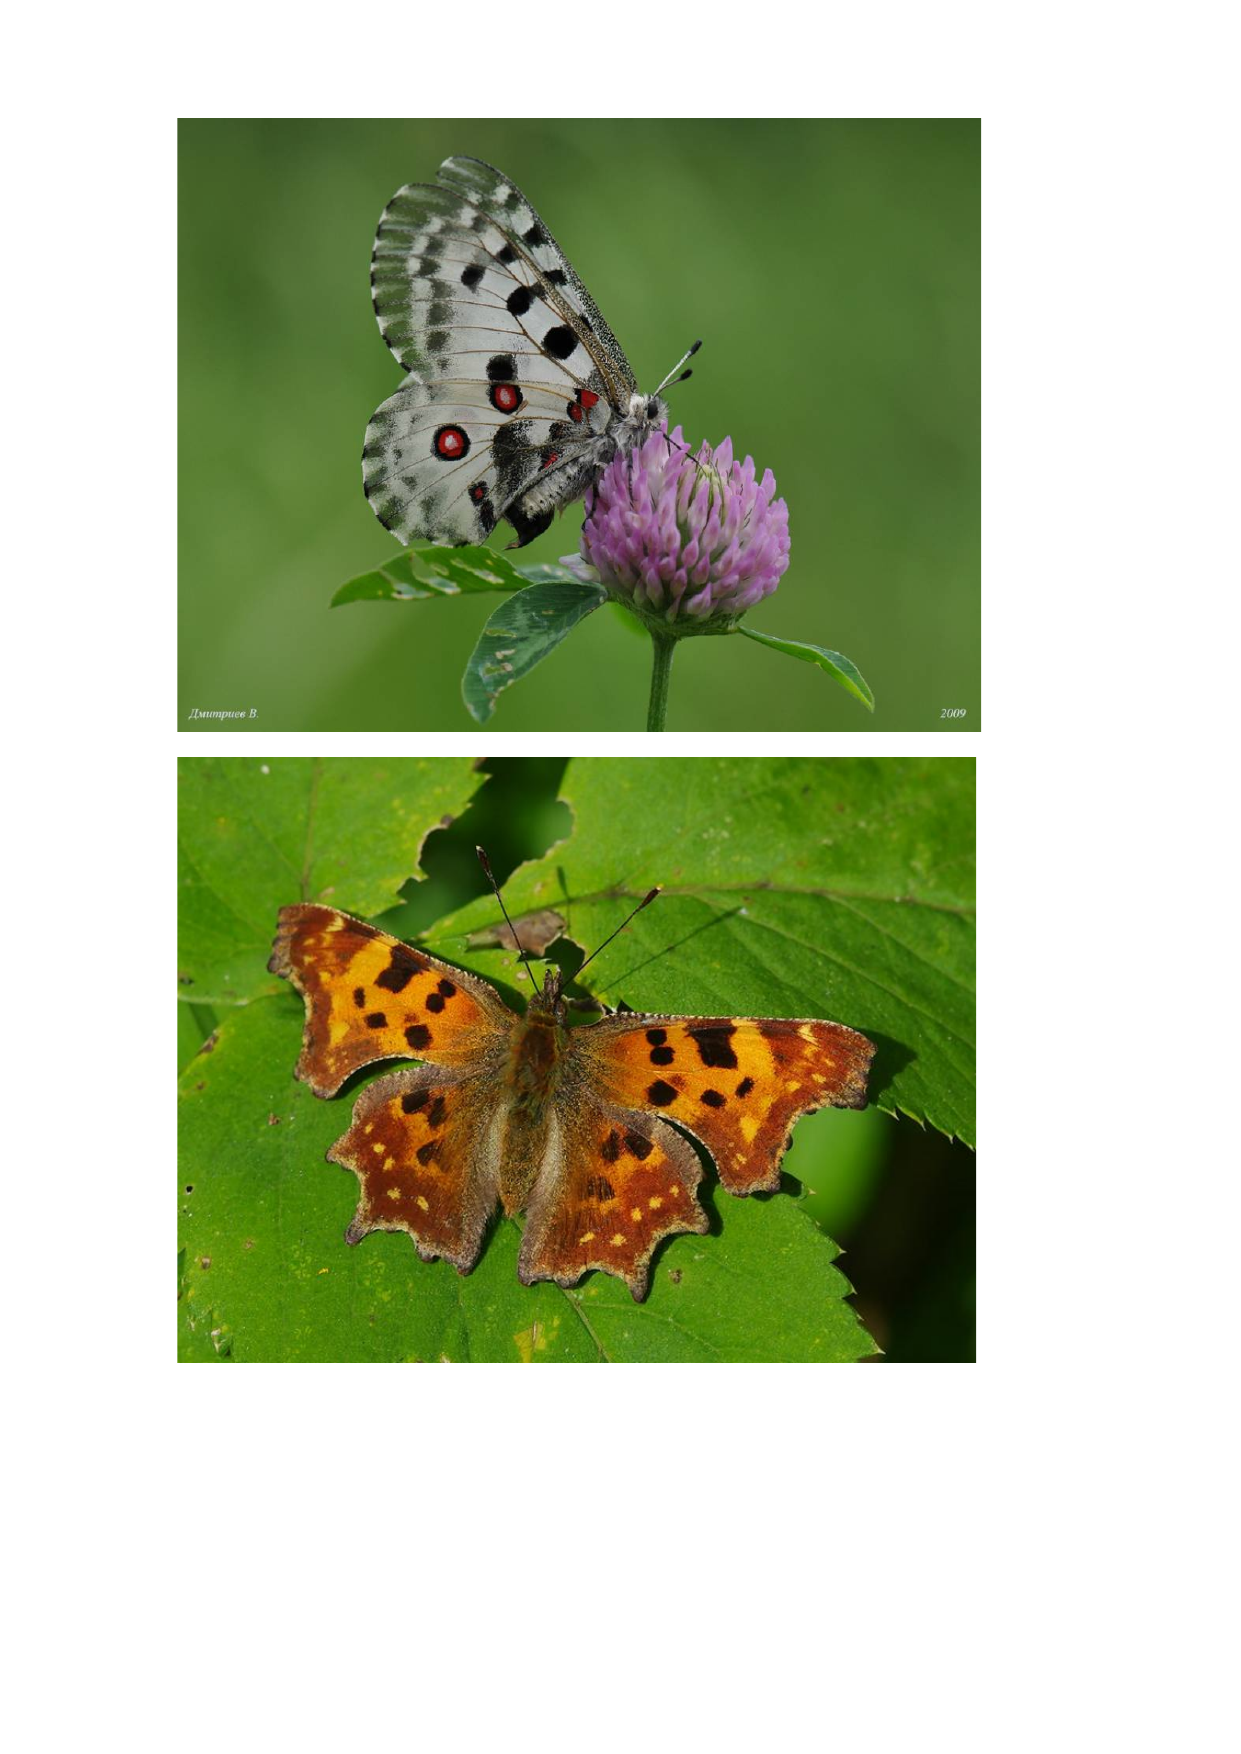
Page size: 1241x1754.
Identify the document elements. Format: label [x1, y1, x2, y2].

picture [177, 118, 982, 732]
picture [177, 757, 977, 1363]
